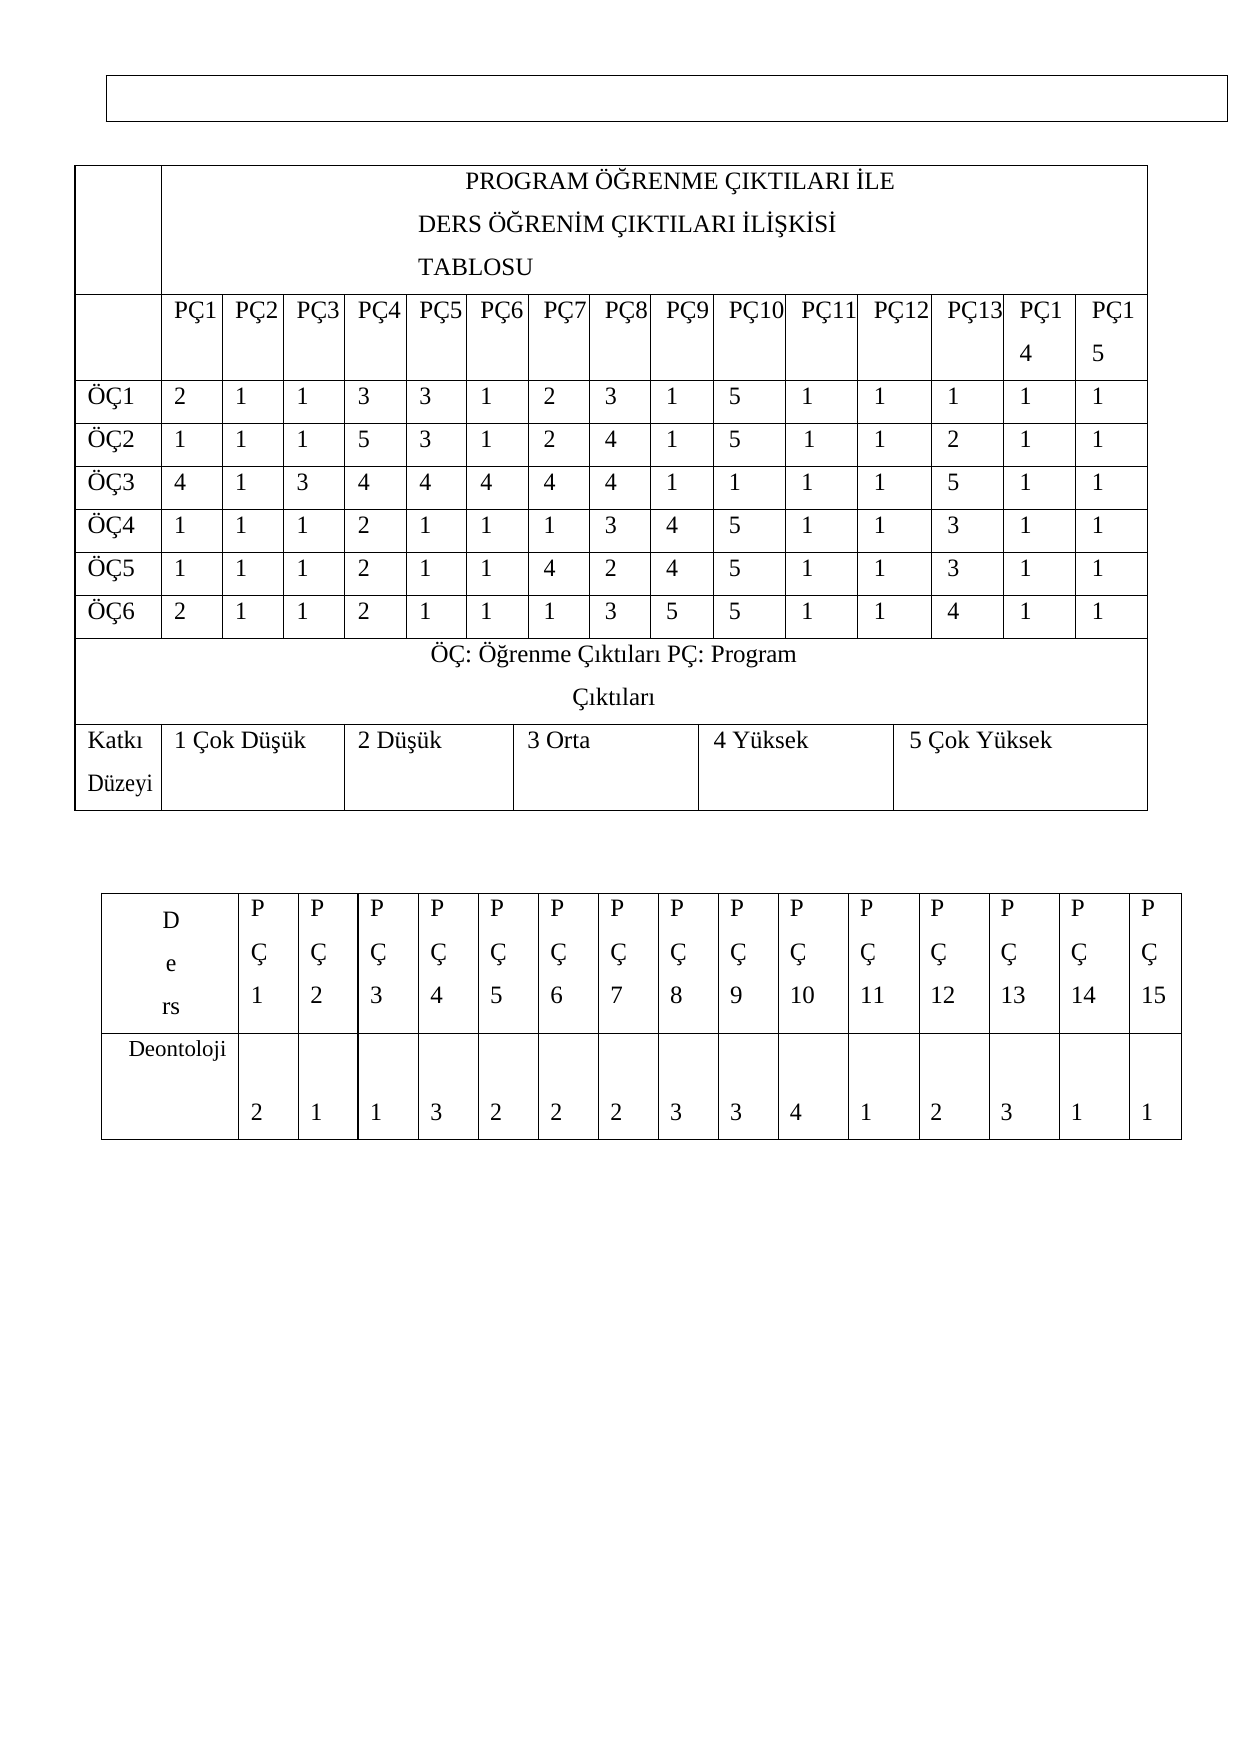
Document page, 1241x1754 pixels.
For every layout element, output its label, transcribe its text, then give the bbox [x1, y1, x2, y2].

table_cell 1 [786, 510, 857, 552]
table_cell 1 [223, 381, 283, 423]
table_cell 3 [659, 1034, 718, 1138]
table_cell Deontoloji [102, 1034, 238, 1138]
table_cell 1 [1130, 1034, 1181, 1138]
table_cell 1 [651, 467, 713, 509]
table_cell PÇ15 [1076, 295, 1147, 380]
table_cell 4 [345, 467, 406, 509]
table_cell PÇ11 [786, 295, 857, 380]
table_cell 1 [651, 381, 713, 423]
table_cell PÇ3 [284, 295, 344, 380]
table_cell 3 [932, 510, 1003, 552]
table_cell 4 Yüksek [699, 725, 893, 810]
table_cell 1 [1060, 1034, 1129, 1138]
table_cell 1 [1076, 596, 1147, 638]
table_cell 1 [162, 510, 222, 552]
table_cell 1 [223, 596, 283, 638]
table_cell 1 [467, 553, 528, 595]
table_cell 1 [467, 381, 528, 423]
table_cell 1 [407, 553, 466, 595]
table_cell 1 [849, 1034, 919, 1138]
table_cell 1 [407, 510, 466, 552]
table_cell 5 [932, 467, 1003, 509]
table_cell 1 [858, 596, 931, 638]
table_cell 2 [529, 424, 589, 466]
table_cell 1 [223, 424, 283, 466]
table_cell 1 [284, 596, 344, 638]
table_cell 4 [162, 467, 222, 509]
table_cell 1 [299, 1034, 357, 1138]
table_cell 3 [284, 467, 344, 509]
table_cell 1 [786, 596, 857, 638]
table_cell 4 [651, 510, 713, 552]
table_cell 2 [162, 381, 222, 423]
table_cell 3 [407, 424, 466, 466]
table_cell 2 [239, 1034, 298, 1138]
table_cell ÖÇ6 [76, 596, 161, 638]
table_cell 1 [858, 381, 931, 423]
table_cell ÖÇ5 [76, 553, 161, 595]
table_cell ÖÇ: Öğrenme Çıktıları PÇ: Program Çıktıları [76, 639, 1147, 724]
table_cell 2 [920, 1034, 989, 1138]
table_cell PÇ1 [162, 295, 222, 380]
table_cell 4 [651, 553, 713, 595]
table_cell 1 [858, 424, 931, 466]
table_cell 4 [529, 553, 589, 595]
table_cell PÇ4 [345, 295, 406, 380]
table_header PÇ 2 [299, 894, 357, 1033]
table_cell 3 [590, 510, 650, 552]
table_header PÇ 13 [990, 894, 1059, 1033]
table_cell 1 [359, 1034, 418, 1138]
table_cell 1 [162, 553, 222, 595]
table_cell 1 [284, 424, 344, 466]
table_cell 3 [407, 381, 466, 423]
table_cell 1 [786, 381, 857, 423]
table_cell 5 Çok Yüksek [894, 725, 1147, 810]
table_cell 1 [1004, 596, 1075, 638]
table_cell PÇ9 [651, 295, 713, 380]
table_cell 3 [590, 596, 650, 638]
table_cell 5 [714, 381, 785, 423]
table_header PÇ 15 [1130, 894, 1181, 1033]
table_cell PÇ13 [932, 295, 1003, 380]
table_cell 1 [529, 596, 589, 638]
table_cell PÇ7 [529, 295, 589, 380]
table_cell 4 [932, 596, 1003, 638]
table_cell 1 [1004, 381, 1075, 423]
table_cell 1 [162, 424, 222, 466]
table_cell 1 [1004, 424, 1075, 466]
table_cell 1 [407, 596, 466, 638]
table_cell 5 [714, 553, 785, 595]
table_cell 1 [467, 510, 528, 552]
table_cell ÖÇ4 [76, 510, 161, 552]
table_cell 1 [1076, 467, 1147, 509]
table_cell 3 [590, 381, 650, 423]
table_cell 1 [529, 510, 589, 552]
table_cell 1 [1004, 553, 1075, 595]
table_cell 1 [786, 553, 857, 595]
table_cell PÇ5 [407, 295, 466, 380]
table_cell 1 [467, 596, 528, 638]
table_cell 3 Orta [514, 725, 698, 810]
table_cell 3 [345, 381, 406, 423]
table_cell 1 [786, 424, 857, 466]
table_cell 2 Düşük [345, 725, 513, 810]
table_header PÇ 8 [659, 894, 718, 1033]
table_cell 4 [590, 467, 650, 509]
table_header PÇ 7 [599, 894, 658, 1033]
table_cell 5 [714, 424, 785, 466]
table_cell 1 [223, 510, 283, 552]
table_cell 1 [1076, 553, 1147, 595]
table_cell 1 [223, 467, 283, 509]
table_cell 2 [345, 510, 406, 552]
table_header PÇ 10 [779, 894, 848, 1033]
table_cell 2 [345, 596, 406, 638]
table_cell [76, 295, 161, 380]
table_header PÇ 1 [239, 894, 298, 1033]
table_cell 1 [223, 553, 283, 595]
table_cell PÇ10 [714, 295, 785, 380]
table_cell 2 [345, 553, 406, 595]
table_cell 1 [858, 553, 931, 595]
table_cell 5 [345, 424, 406, 466]
table_cell 4 [529, 467, 589, 509]
table_header PÇ 3 [359, 894, 418, 1033]
table_cell Katkı Düzeyi [76, 725, 161, 810]
table_cell 3 [990, 1034, 1059, 1138]
table_cell 4 [590, 424, 650, 466]
table_cell 4 [467, 467, 528, 509]
table_cell 2 [599, 1034, 658, 1138]
table_cell 2 [590, 553, 650, 595]
table_cell 1 [714, 467, 785, 509]
table_cell 1 [1004, 510, 1075, 552]
table_cell 5 [714, 596, 785, 638]
table_cell 2 [529, 381, 589, 423]
table_cell 5 [714, 510, 785, 552]
table_cell 2 [479, 1034, 538, 1138]
table_cell 1 Çok Düşük [162, 725, 344, 810]
table_header PÇ 4 [419, 894, 478, 1033]
table_cell 3 [932, 553, 1003, 595]
table_header PÇ 9 [719, 894, 778, 1033]
table_cell 1 [932, 381, 1003, 423]
table_cell ÖÇ3 [76, 467, 161, 509]
table_cell 1 [1076, 510, 1147, 552]
table_cell 1 [786, 467, 857, 509]
table_cell PÇ14 [1004, 295, 1075, 380]
table_cell 4 [779, 1034, 848, 1138]
table_cell 1 [1076, 381, 1147, 423]
table_cell PÇ12 [858, 295, 931, 380]
table_header PÇ 14 [1060, 894, 1129, 1033]
table_cell 1 [651, 424, 713, 466]
table_cell 1 [858, 467, 931, 509]
table_cell 2 [162, 596, 222, 638]
table_cell 5 [651, 596, 713, 638]
table_cell 2 [932, 424, 1003, 466]
table_cell 1 [284, 510, 344, 552]
table_cell ÖÇ1 [76, 381, 161, 423]
table_header PÇ 5 [479, 894, 538, 1033]
table_cell 1 [284, 381, 344, 423]
table_header PROGRAM ÖĞRENME ÇIKTILARI İLE DERS ÖĞRENİM ÇIKTILARI İLİŞKİSİ TABLOSU [162, 166, 1147, 294]
table_cell 1 [284, 553, 344, 595]
table_header PÇ 11 [849, 894, 919, 1033]
table_cell 1 [467, 424, 528, 466]
table_cell [107, 76, 1227, 121]
table_header PÇ 6 [539, 894, 598, 1033]
table_header [76, 166, 161, 294]
table_cell ÖÇ2 [76, 424, 161, 466]
table_cell 3 [419, 1034, 478, 1138]
table_header PÇ 12 [920, 894, 989, 1033]
table_cell 1 [858, 510, 931, 552]
table_cell PÇ2 [223, 295, 283, 380]
table_cell PÇ6 [467, 295, 528, 380]
table_cell 4 [407, 467, 466, 509]
table_cell 2 [539, 1034, 598, 1138]
table_header De rs [102, 894, 238, 1033]
table_cell 3 [719, 1034, 778, 1138]
table_cell 1 [1076, 424, 1147, 466]
table_cell PÇ8 [590, 295, 650, 380]
table_cell 1 [1004, 467, 1075, 509]
